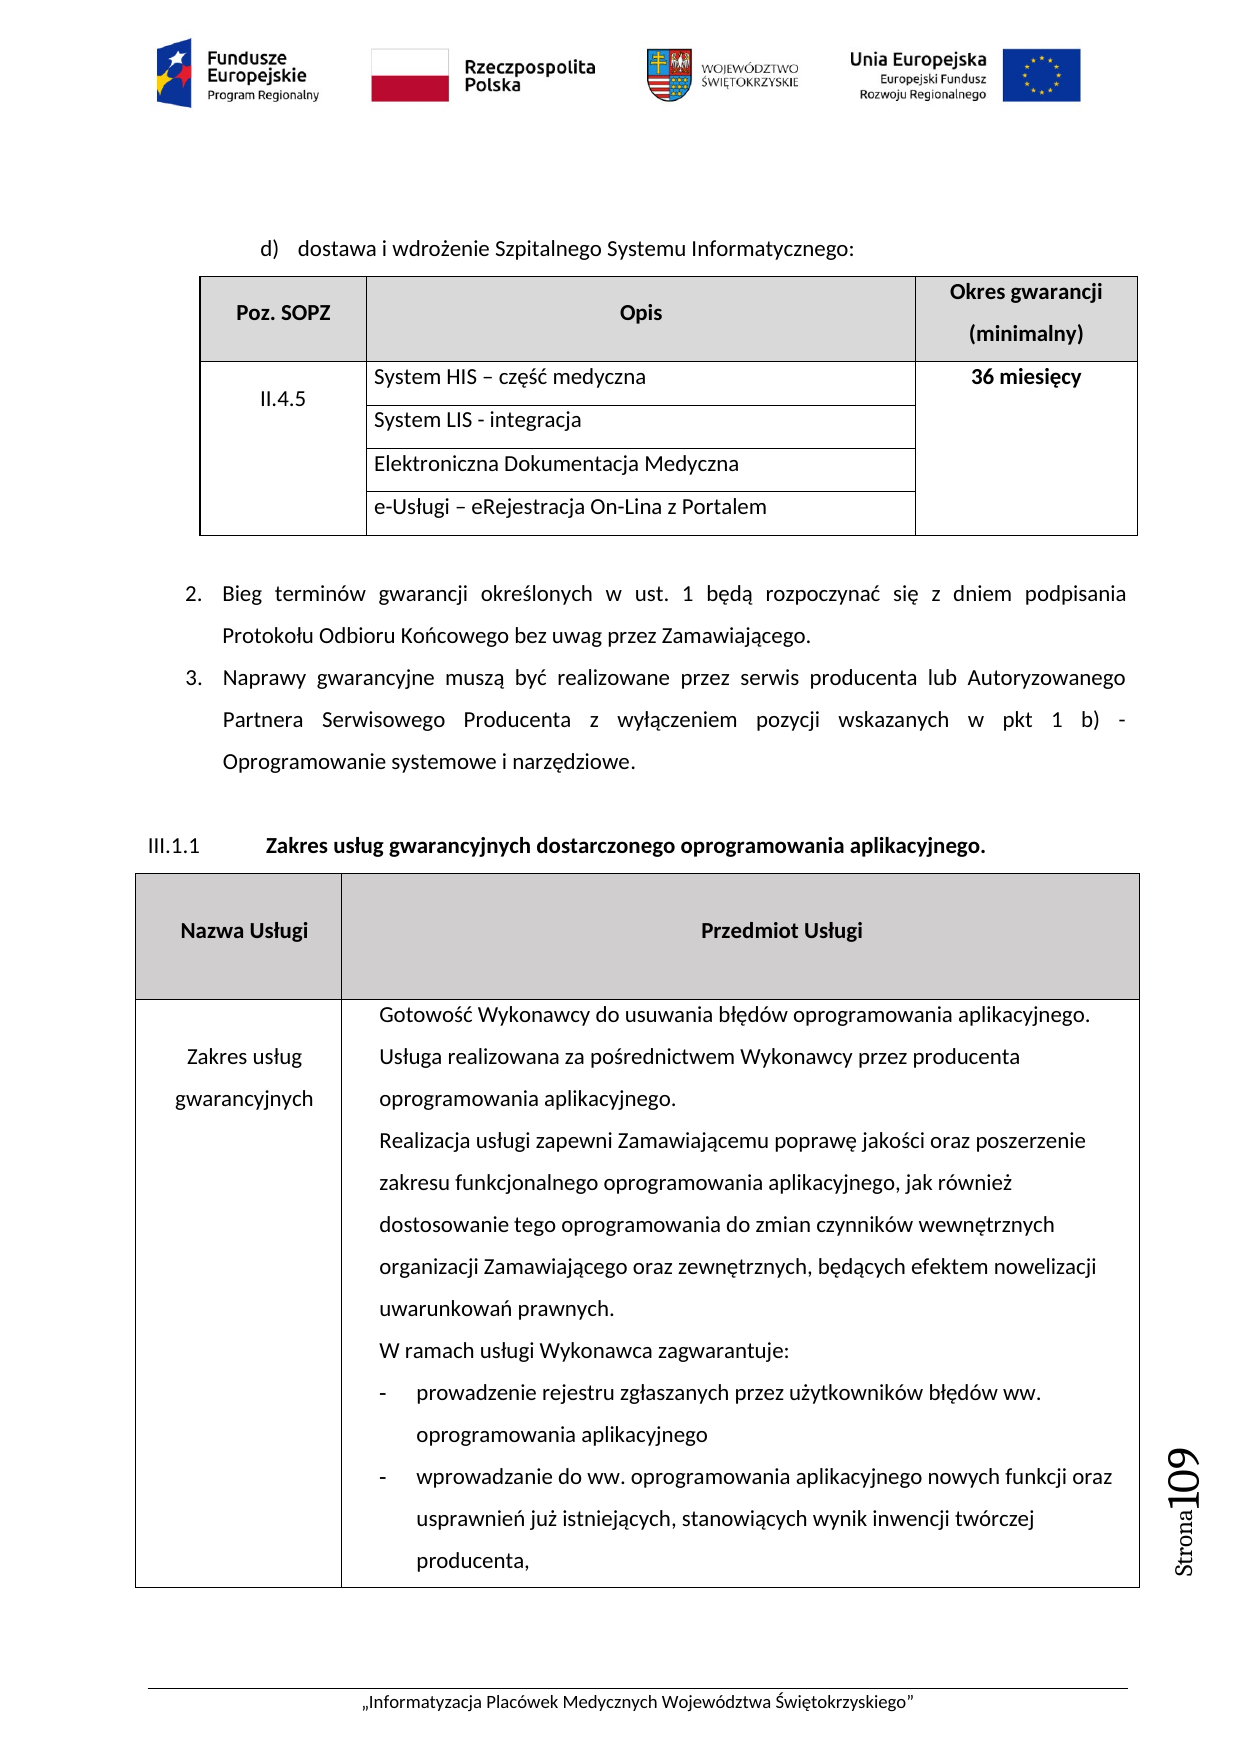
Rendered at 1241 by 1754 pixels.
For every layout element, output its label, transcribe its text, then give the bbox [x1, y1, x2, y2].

picture [147, 29, 1088, 115]
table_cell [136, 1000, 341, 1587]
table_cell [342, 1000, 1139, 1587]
list Bieg terminów gwarancji określonych w ust. 1 będą rozpoczynać się z dniem podpisania Protokołu Odbioru Końcowego bez uwag przez Zamawiającego. [185, 579, 1128, 649]
subtitle Zakres usług gwarancyjnych dostarczonego oprogramowania aplikacyjnego. [148, 831, 1128, 859]
list dostawa i wdrożenie Szpitalnego Systemu Informatycznego: [260, 234, 1128, 262]
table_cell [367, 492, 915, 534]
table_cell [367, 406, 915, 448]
list Naprawy gwarancyjne muszą być realizowane przez serwis producenta lub Autoryzowanego Partnera Serwisowego Producenta z wyłączeniem pozycji wskazanych w pkt 1 b) - Oprogramowanie systemowe i narzędziowe. [185, 663, 1128, 775]
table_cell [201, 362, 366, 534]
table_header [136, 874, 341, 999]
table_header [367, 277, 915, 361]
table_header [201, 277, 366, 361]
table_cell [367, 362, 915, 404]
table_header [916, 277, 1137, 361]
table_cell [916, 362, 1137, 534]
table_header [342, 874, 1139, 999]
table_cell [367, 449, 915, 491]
